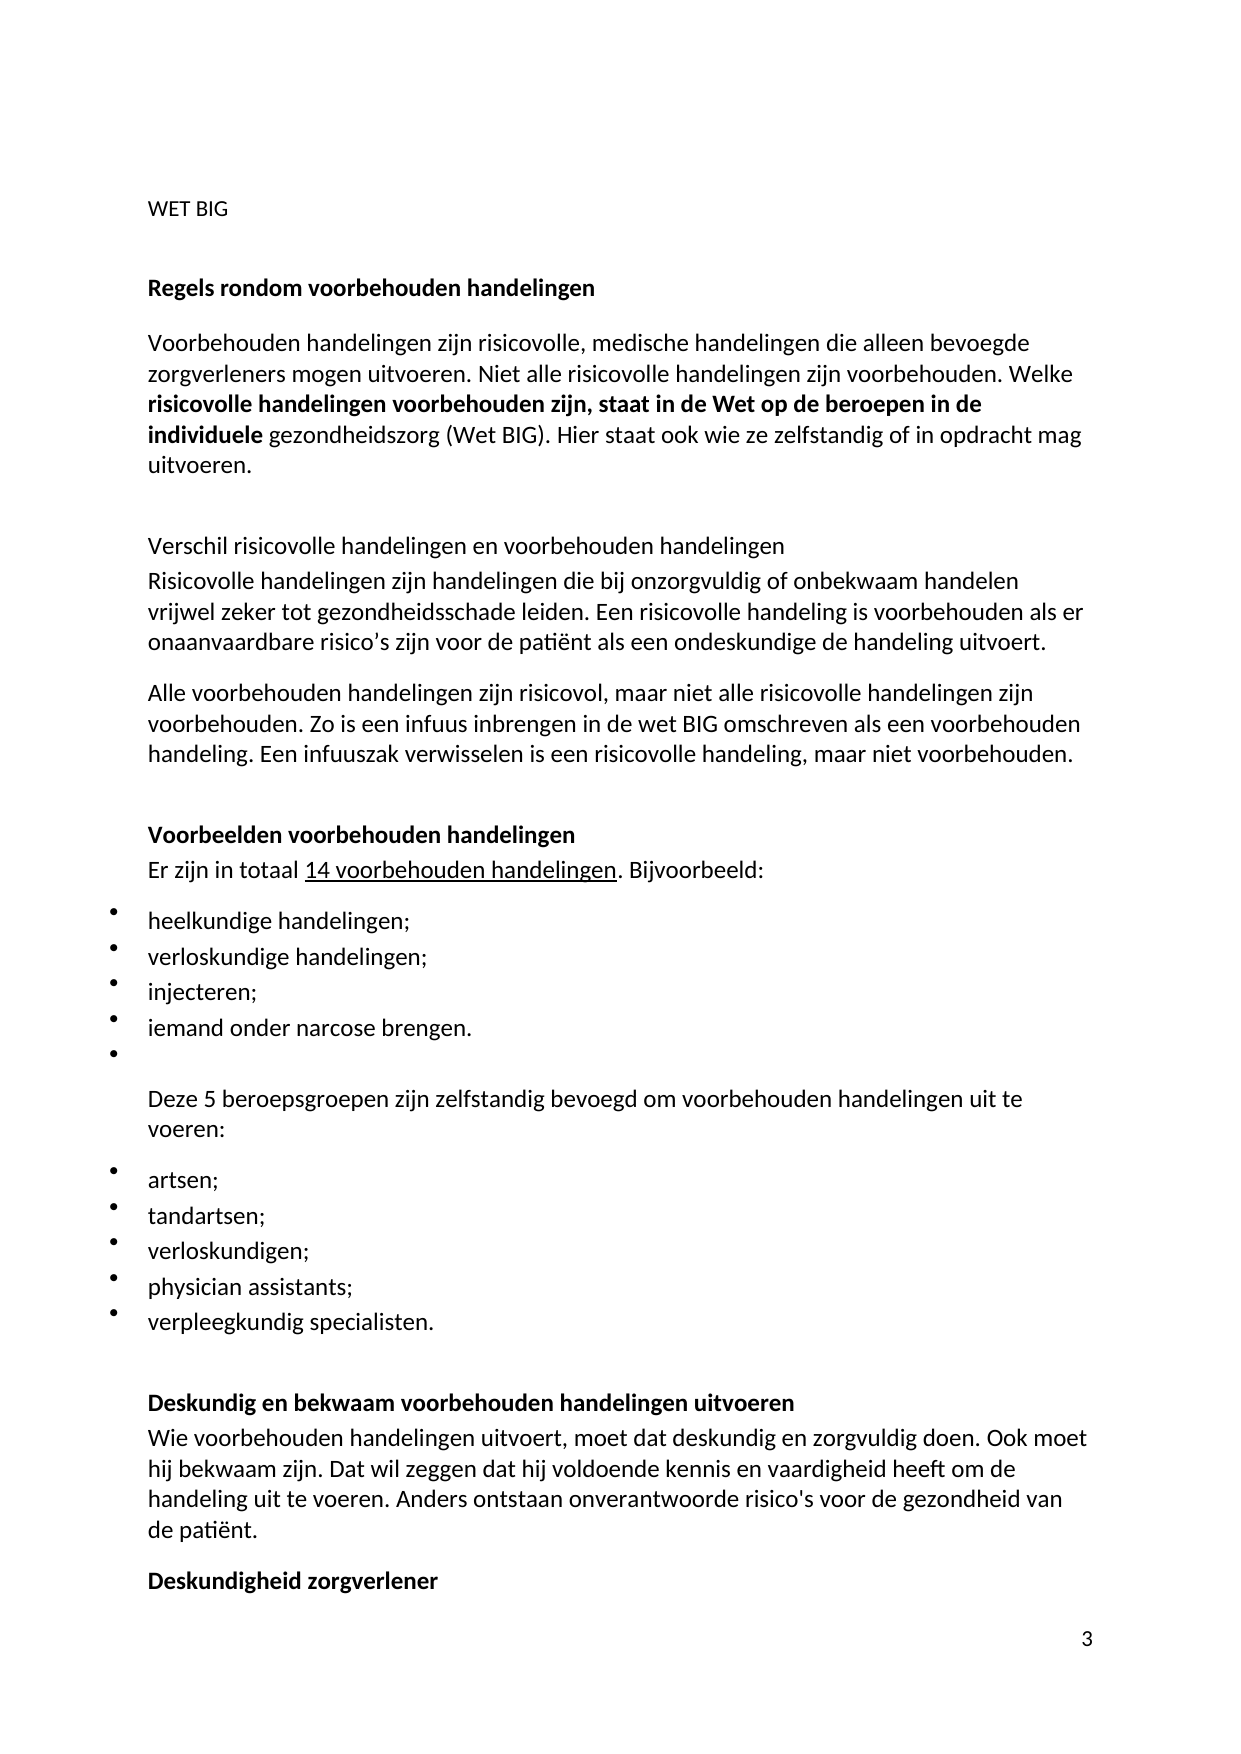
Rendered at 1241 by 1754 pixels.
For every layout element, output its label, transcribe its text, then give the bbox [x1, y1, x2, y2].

list iemand onder narcose brengen. [110, 1012, 1093, 1042]
text Verschil risicovolle handelingen en voorbehouden handelingen [148, 530, 1093, 561]
text Voorbeelden voorbehouden handelingen [148, 819, 1093, 849]
list verpleegkundig specialisten. [110, 1306, 1093, 1337]
list tandartsen; [110, 1200, 1093, 1230]
text WET BIG [148, 194, 1093, 222]
list verloskundige handelingen; [110, 941, 1093, 971]
text Deze 5 beroepsgroepen zijn zelfstandig bevoegd om voorbehouden handelingen uit te voeren: [148, 1083, 1093, 1144]
list injecteren; [110, 976, 1093, 1007]
text Voorbehouden handelingen zijn risicovolle, medische handelingen die alleen bevoegde zorgverleners mogen uitvoeren. Niet alle risicovolle handelingen zijn voorbehouden. Welke risicovolle handelingen voorbehouden zijn, staat in de Wet op de beroepen in de individuele gezondheidszorg (Wet BIG). Hier staat ook wie ze zelfstandig of in opdracht mag uitvoeren. [148, 327, 1093, 480]
text Deskundigheid zorgverlener [148, 1565, 1093, 1595]
text Risicovolle handelingen zijn handelingen die bij onzorgvuldig of onbekwaam handelen vrijwel zeker tot gezondheidsschade leiden. Een risicovolle handeling is voorbehouden als er onaanvaardbare risico’s zijn voor de patiënt als een ondeskundige de handeling uitvoert. [148, 566, 1093, 657]
text Er zijn in totaal 14 voorbehouden handelingen. Bijvoorbeeld: [148, 854, 1093, 885]
text Alle voorbehouden handelingen zijn risicovol, maar niet alle risicovolle handelingen zijn voorbehouden. Zo is een infuus inbrengen in de wet BIG omschreven als een voorbehouden handeling. Een infuuszak verwisselen is een risicovolle handeling, maar niet voorbehouden. [148, 677, 1093, 769]
list verloskundigen; [110, 1235, 1093, 1266]
text Wie voorbehouden handelingen uitvoert, moet dat deskundig en zorgvuldig doen. Ook moet hij bekwaam zijn. Dat wil zeggen dat hij voldoende kennis en vaardigheid heeft om de handeling uit te voeren. Anders ontstaan onverantwoorde risico's voor de gezondheid van de patiënt. [148, 1422, 1093, 1544]
text Regels rondom voorbehouden handelingen [148, 241, 1093, 302]
text Deskundig en bekwaam voorbehouden handelingen uitvoeren [148, 1387, 1093, 1417]
list heelkundige handelingen; [110, 905, 1093, 936]
list artsen; [110, 1164, 1093, 1195]
list physician assistants; [110, 1271, 1093, 1301]
